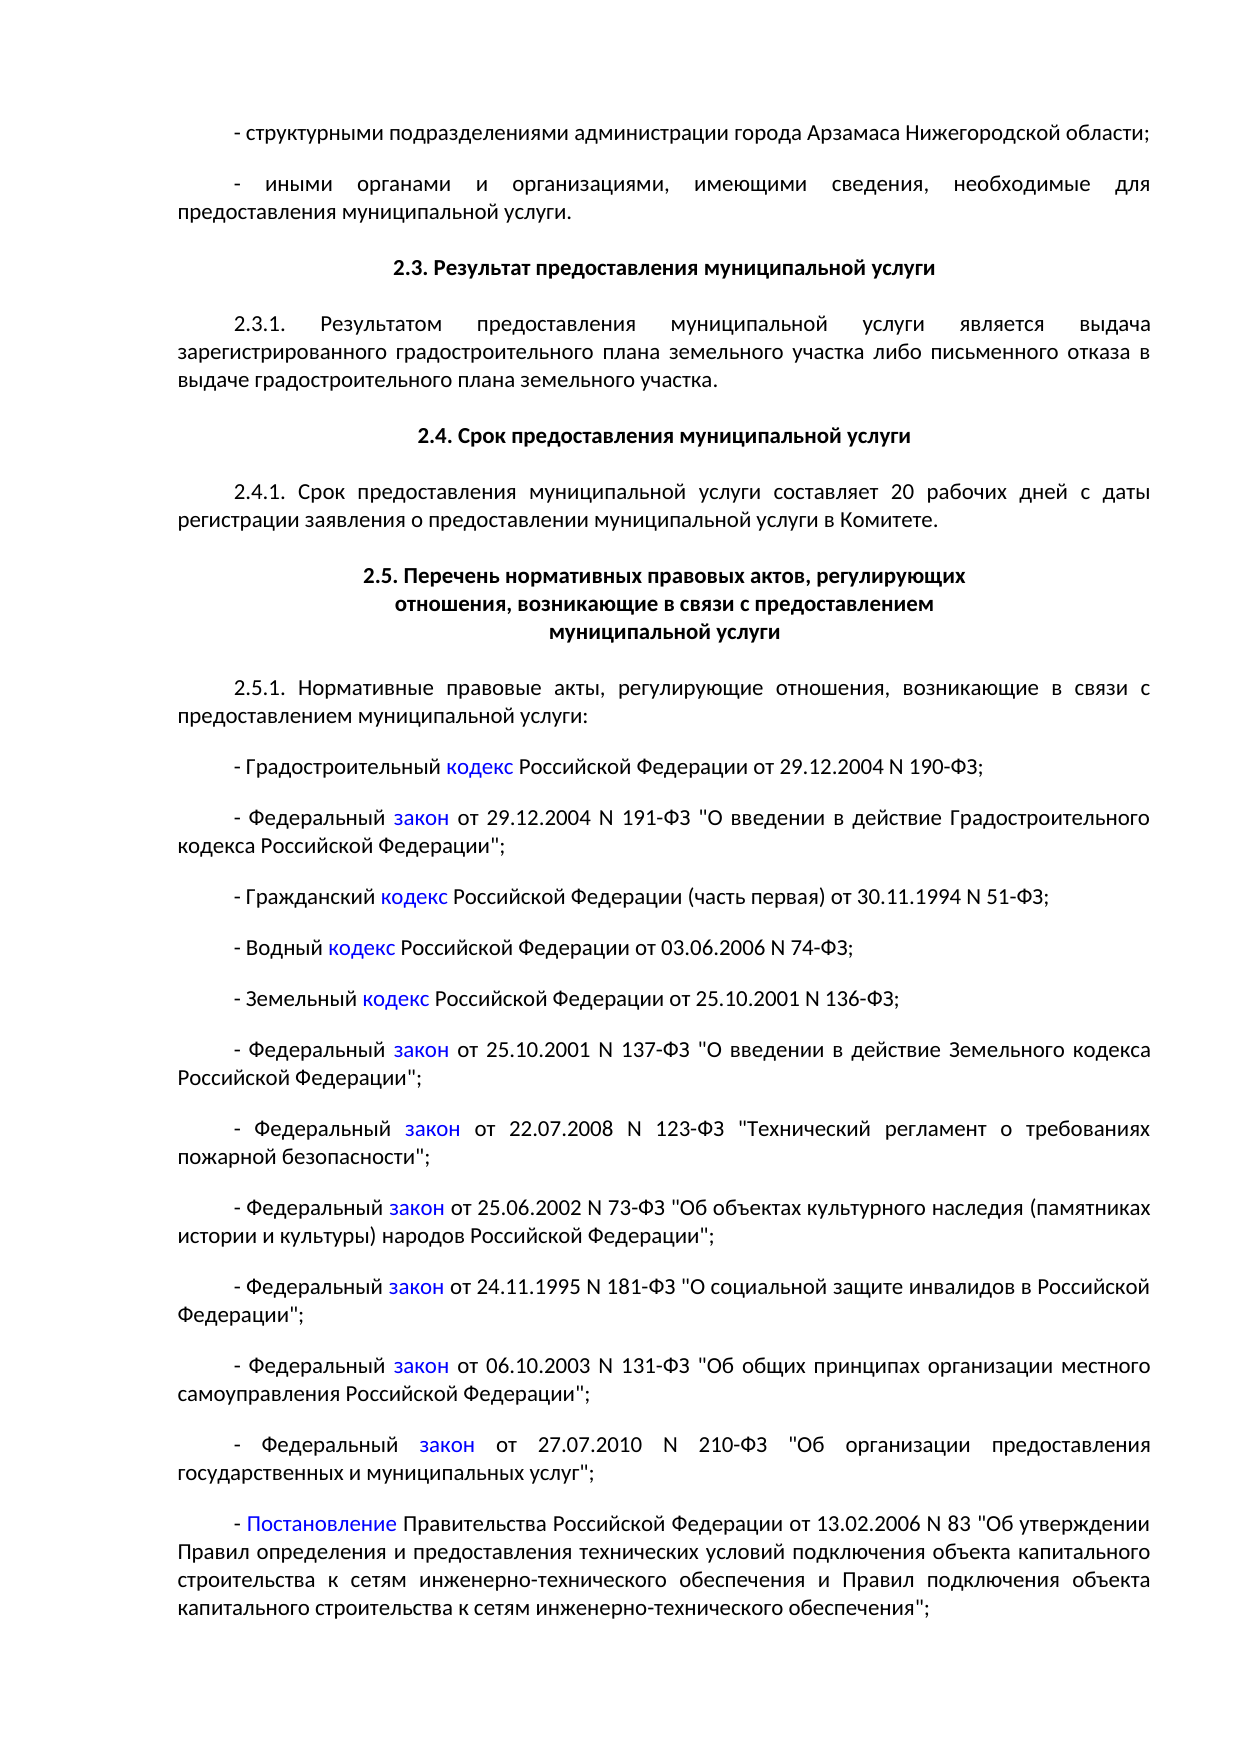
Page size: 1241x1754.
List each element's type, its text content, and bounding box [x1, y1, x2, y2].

text 2.4.1. Срок предоставления муниципальной услуги составляет 20 рабочих дней с даты регистрации заявления о предоставлении муниципальной услуги в Комитете. [177, 477, 1152, 533]
text - Федеральный закон от 25.06.2002 N 73-ФЗ "Об объектах культурного наследия (памятниках истории и культуры) народов Российской Федерации"; [177, 1193, 1152, 1249]
text - Земельный кодекс Российской Федерации от 25.10.2001 N 136-ФЗ; [177, 984, 1152, 1012]
text 2.5.1. Нормативные правовые акты, регулирующие отношения, возникающие в связи с предоставлением муниципальной услуги: [177, 673, 1152, 729]
title 2.5. Перечень нормативных правовых актов, регулирующих [177, 561, 1152, 589]
text - Федеральный закон от 27.07.2010 N 210-ФЗ "Об организации предоставления государственных и муниципальных услуг"; [177, 1430, 1152, 1486]
title муниципальной услуги [177, 617, 1152, 645]
title 2.3. Результат предоставления муниципальной услуги [177, 253, 1152, 281]
text - структурными подразделениями администрации города Арзамаса Нижегородской области; [177, 118, 1152, 146]
text - иными органами и организациями, имеющими сведения, необходимые для предоставления муниципальной услуги. [177, 169, 1152, 225]
title отношения, возникающие в связи с предоставлением [177, 589, 1152, 617]
text - Федеральный закон от 24.11.1995 N 181-ФЗ "О социальной защите инвалидов в Российской Федерации"; [177, 1272, 1152, 1328]
text - Федеральный закон от 25.10.2001 N 137-ФЗ "О введении в действие Земельного кодекса Российской Федерации"; [177, 1035, 1152, 1091]
text - Федеральный закон от 29.12.2004 N 191-ФЗ "О введении в действие Градостроительного кодекса Российской Федерации"; [177, 803, 1152, 859]
text - Постановление Правительства Российской Федерации от 13.02.2006 N 83 "Об утверждении Правил определения и предоставления технических условий подключения объекта капитального строительства к сетям инженерно-технического обеспечения и Правил подключения объекта капитального строительства к сетям инженерно-технического обеспечения"; [177, 1509, 1152, 1621]
text - Федеральный закон от 06.10.2003 N 131-ФЗ "Об общих принципах организации местного самоуправления Российской Федерации"; [177, 1351, 1152, 1407]
text - Водный кодекс Российской Федерации от 03.06.2006 N 74-ФЗ; [177, 933, 1152, 961]
text - Гражданский кодекс Российской Федерации (часть первая) от 30.11.1994 N 51-ФЗ; [177, 882, 1152, 910]
text - Федеральный закон от 22.07.2008 N 123-ФЗ "Технический регламент о требованиях пожарной безопасности"; [177, 1114, 1152, 1170]
text - Градостроительный кодекс Российской Федерации от 29.12.2004 N 190-ФЗ; [177, 752, 1152, 780]
title 2.4. Срок предоставления муниципальной услуги [177, 421, 1152, 449]
text 2.3.1. Результатом предоставления муниципальной услуги является выдача зарегистрированного градостроительного плана земельного участка либо письменного отказа в выдаче градостроительного плана земельного участка. [177, 309, 1152, 393]
